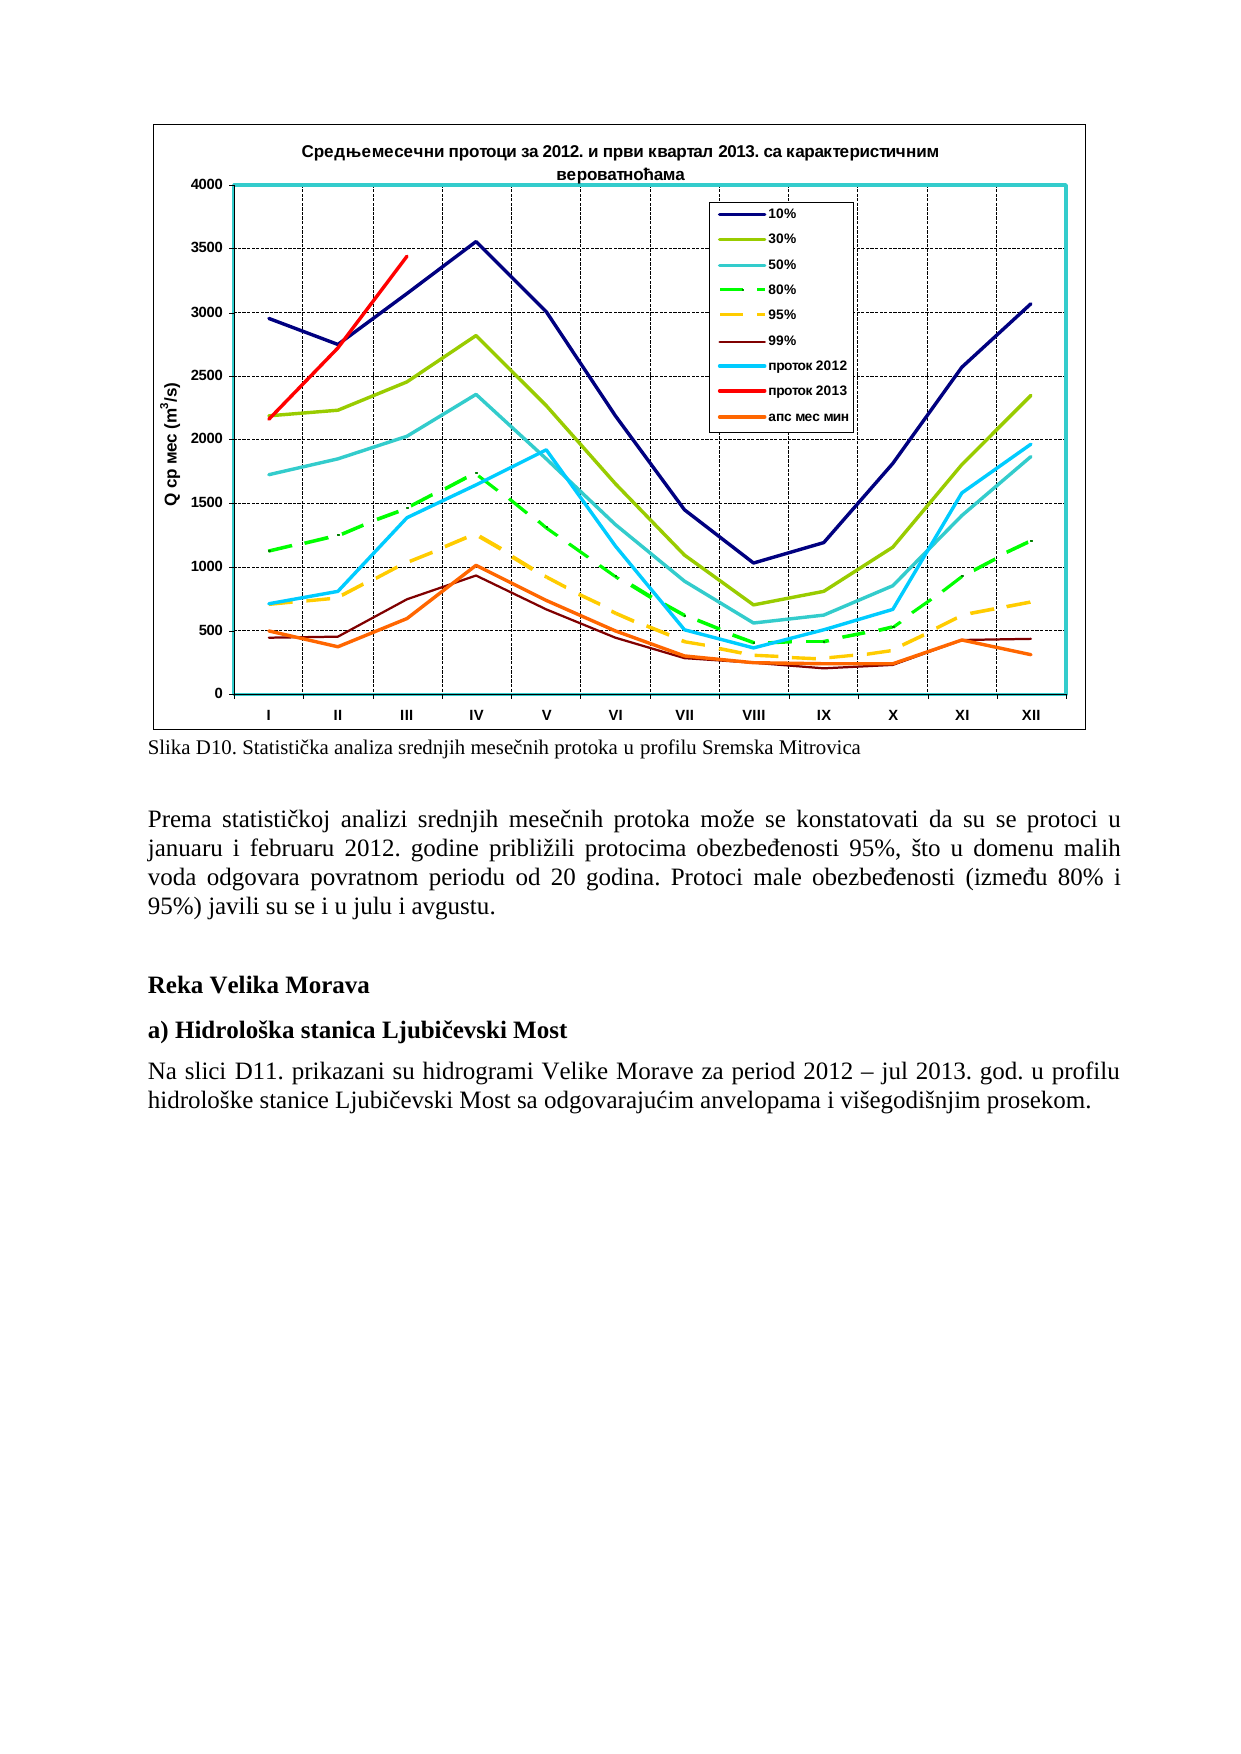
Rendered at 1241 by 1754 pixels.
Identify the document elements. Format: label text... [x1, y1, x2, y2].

text Slika D10. Statistička analiza srednjih mesečnih protoka u profilu Sremska Mitrovica [148, 735, 1122, 759]
text Na slici D11. prikazani su hidrogrami Velike Morave za period 2012 – jul 2013. god. u profilu hidrološke stanice Ljubičevski Most sa odgovarajućim anvelopama i višegodišnjim prosekom. [148, 1056, 1122, 1114]
text Prema statističkoj analizi srednjih mesečnih protoka može se konstatovati da su se protoci u januaru i februaru 2012. godine približili protocima obezbeđenosti 95%, što u domenu malih voda odgovara povratnom periodu od 20 godina. Protoci male obezbeđenosti (između 80% i 95%) javili su se i u julu i avgustu. [148, 804, 1122, 919]
text a) Hidrološka stanica Ljubičevski Most [148, 1015, 1122, 1044]
text Reka Velika Morava [148, 970, 1122, 998]
